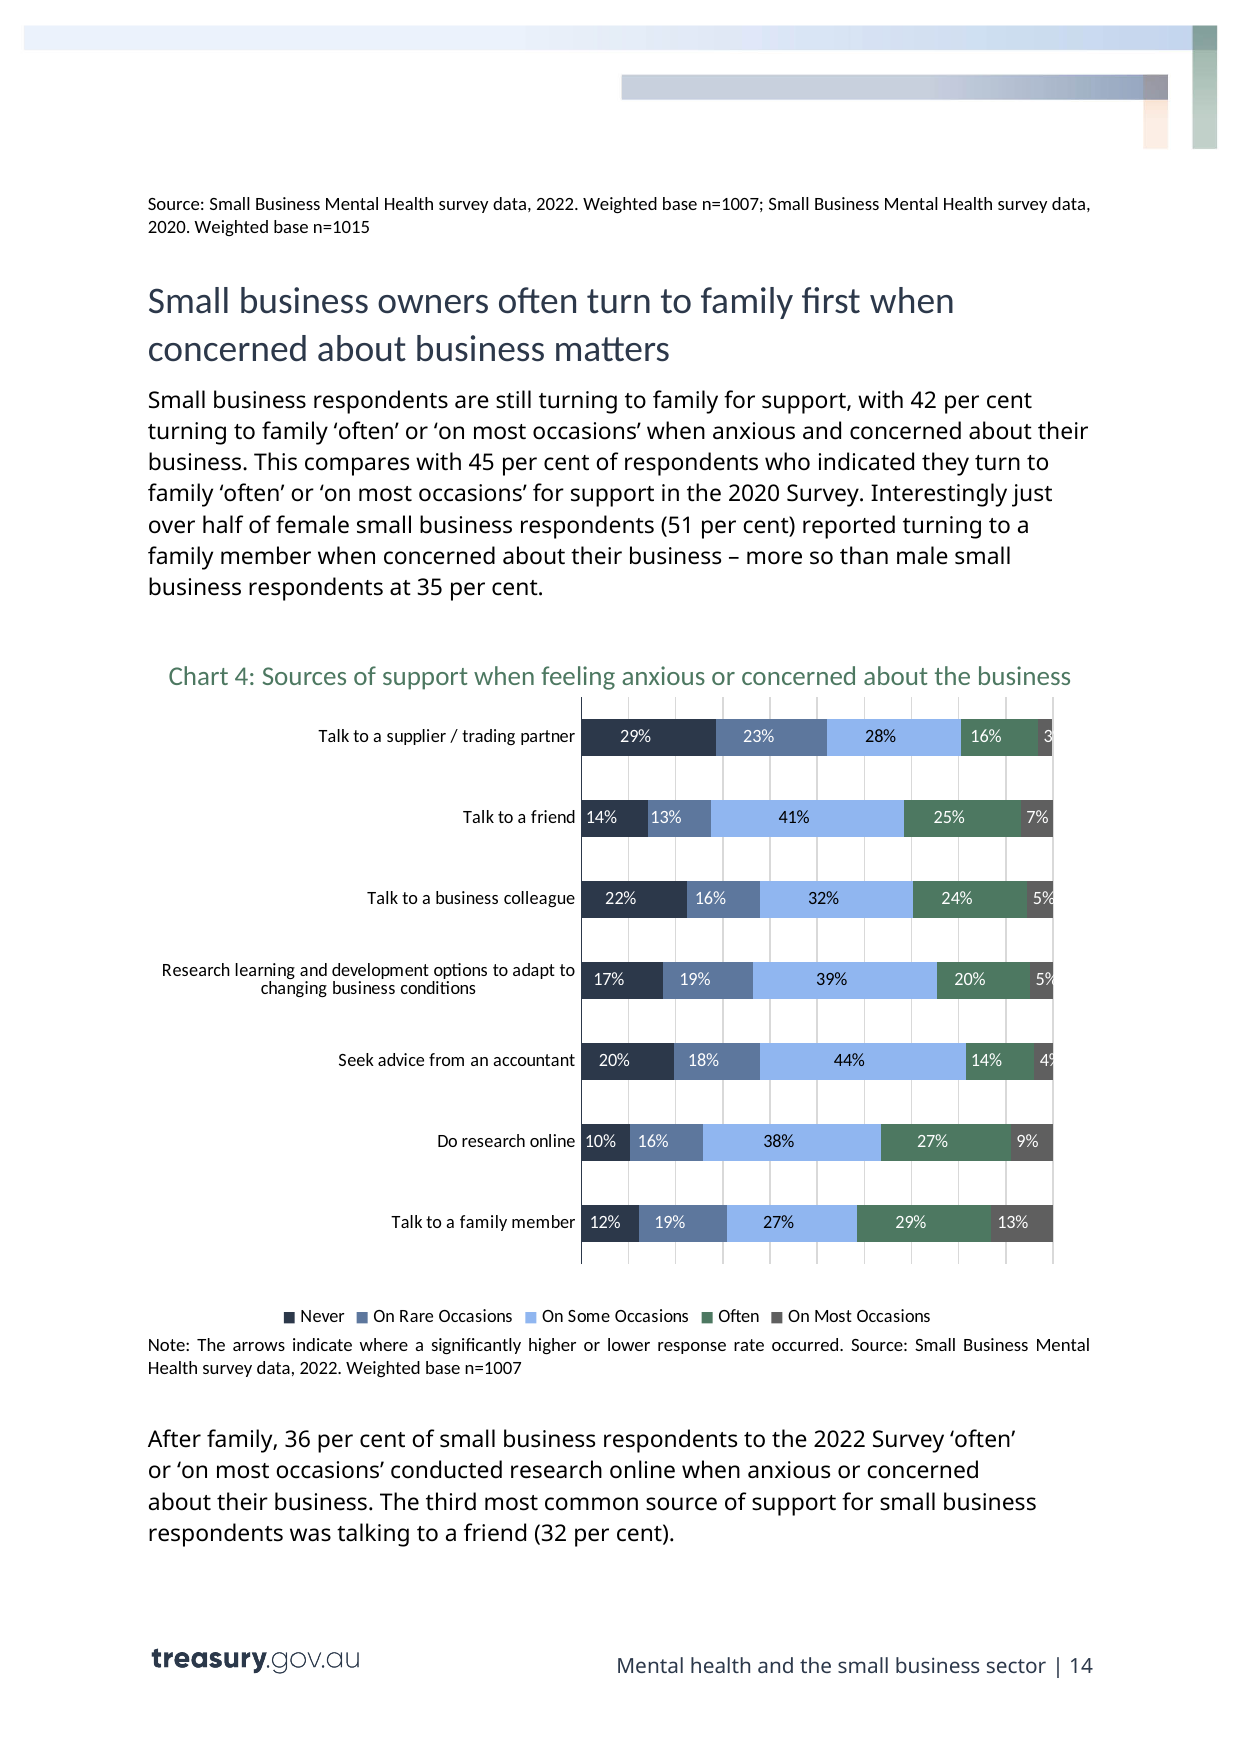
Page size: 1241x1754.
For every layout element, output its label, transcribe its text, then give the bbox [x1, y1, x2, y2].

picture [147, 1641, 365, 1674]
subtitle Chart 4: Sources of support when feeling anxious or concerned about the business [148, 659, 1093, 692]
text Note: The arrows indicate where a significantly higher or lower response rate occurred. Source: Small Business Mental Health survey data, 2022. Weighted base n=1007 [148, 1333, 1093, 1379]
text Source: Small Business Mental Health survey data, 2022. Weighted base n=1007; Small Business Mental Health survey data, 2020. Weighted base n=1015 [148, 192, 1093, 238]
picture [0, 1, 1241, 173]
text After family, 36 per cent of small business respondents to the 2022 Survey ‘often’ or ‘on most occasions’ conducted research online when anxious or concerned about their business. The third most common source of support for small business respondents was talking to a friend (32 per cent). [148, 1423, 1039, 1548]
text Small business respondents are still turning to family for support, with 42 per cent turning to family ‘often’ or ‘on most occasions’ when anxious and concerned about their business. This compares with 45 per cent of respondents who indicated they turn to family ‘often’ or ‘on most occasions’ for support in the 2020 Survey. Interestingly just over half of female small business respondents (51 per cent) reported turning to a family member when concerned about their business – more so than male small business respondents at 35 per cent. [148, 384, 1093, 602]
subtitle Small business owners often turn to family first when concerned about business matters [148, 275, 1093, 371]
